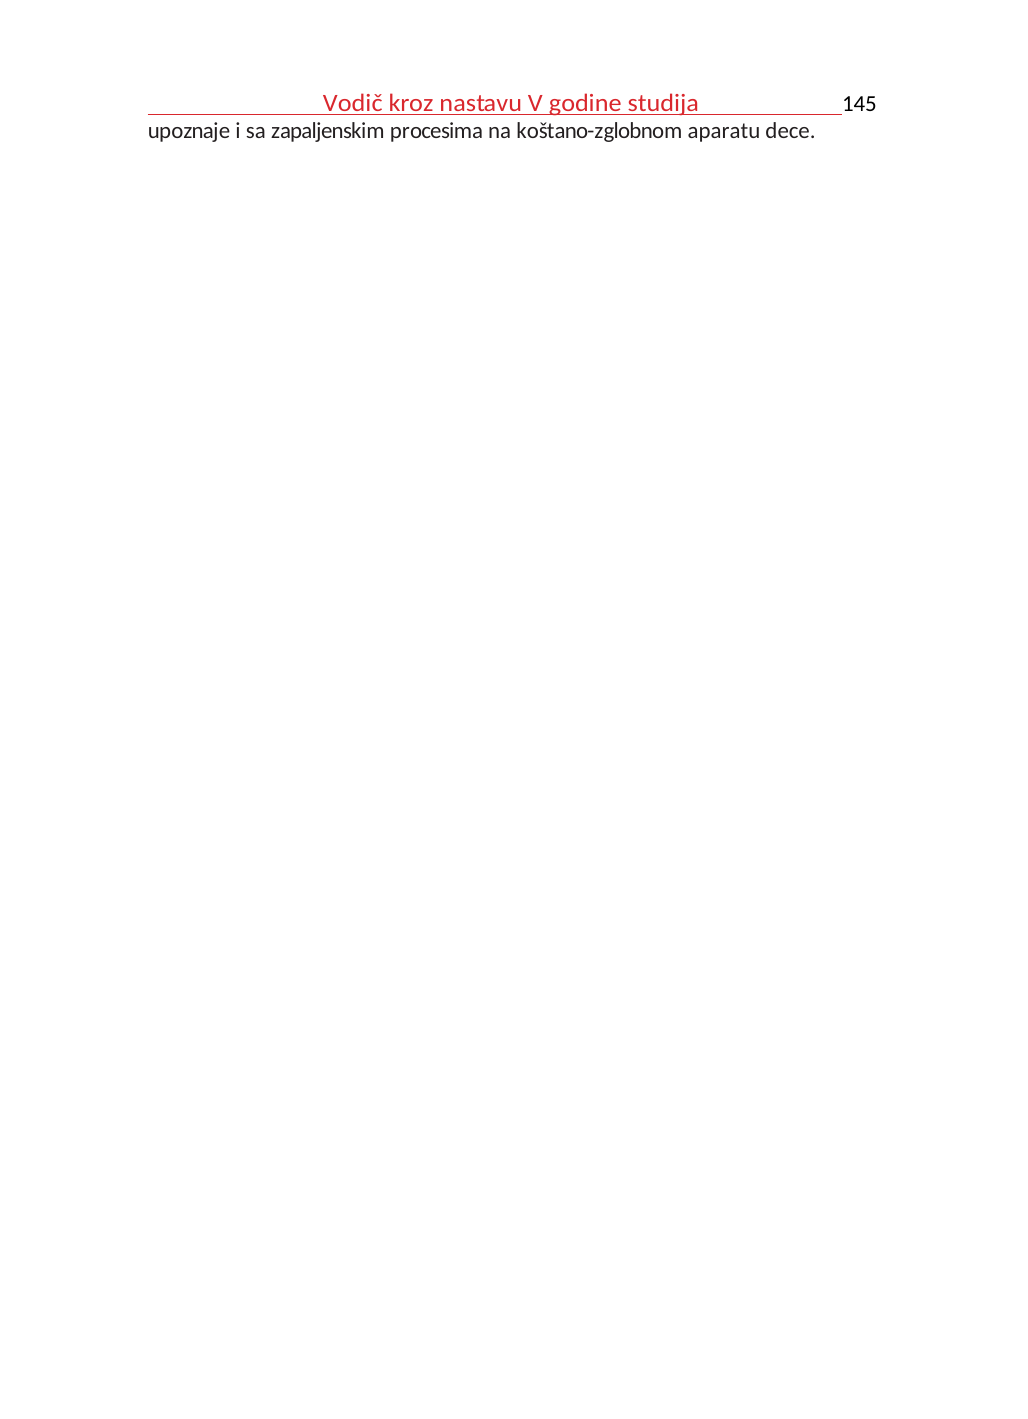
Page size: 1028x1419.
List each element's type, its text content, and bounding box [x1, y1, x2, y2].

text upoznaje i sa zapaljenskim procesima na koštano-zglobnom aparatu dece. [148, 117, 892, 144]
